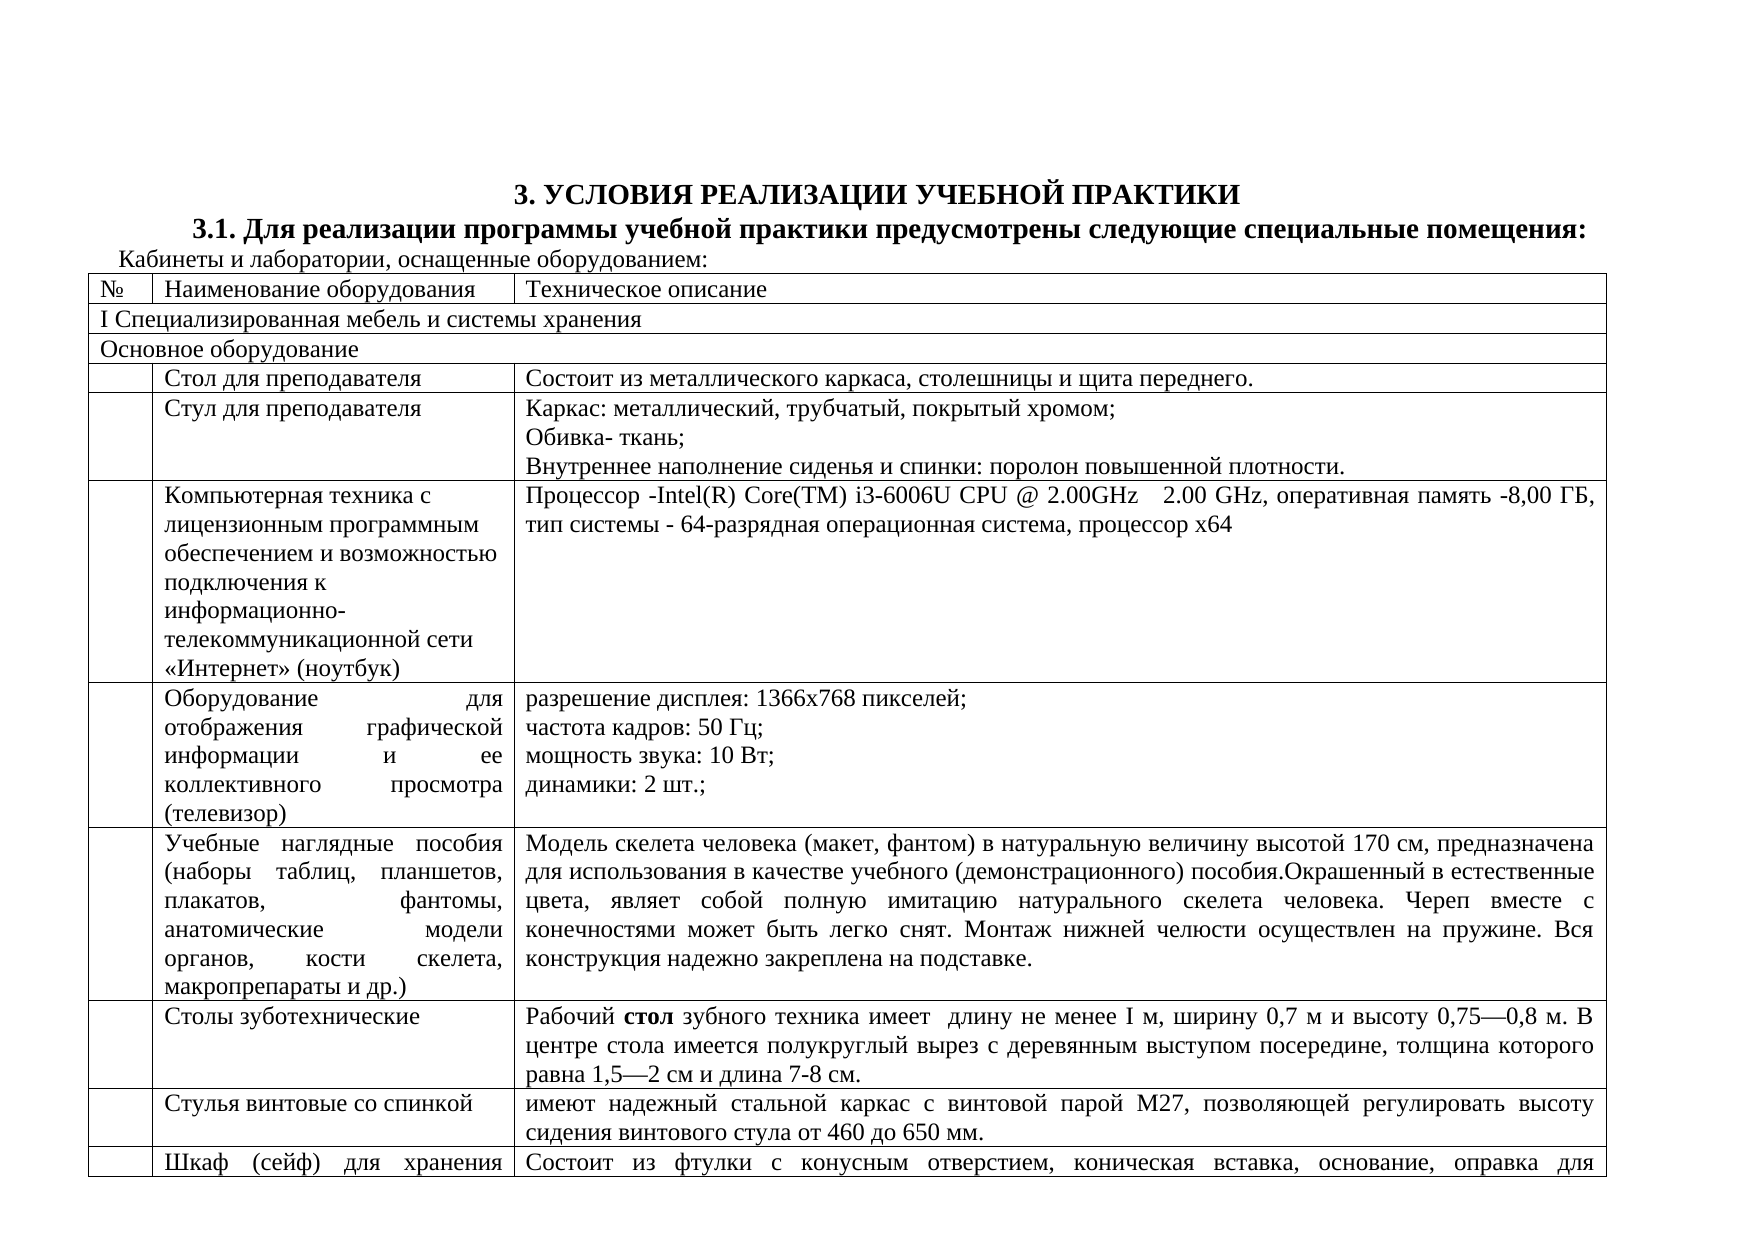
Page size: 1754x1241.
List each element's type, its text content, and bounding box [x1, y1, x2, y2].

table_cell [89, 1001, 152, 1087]
text Кабинеты и лаборатории, оснащенные оборудованием: [118, 244, 1636, 273]
text 3.1. Для реализации программы учебной практики предусмотрены следующие специальные помещения: [118, 211, 1636, 244]
table_cell [89, 1147, 152, 1176]
table_cell Модель скелета человека (макет, фантом) в натуральную величину высотой 170 см, предназначена для использования в качестве учебного (демонстрационного) пособия.Окрашенный в естественные цвета, являет собой полную имитацию натурального скелета человека. Череп вместе с конечностями может быть легко снят. Монтаж нижней челюсти осуществлен на пружине. Вся конструкция надежно закреплена на подставке. [515, 828, 1606, 1000]
table_header Наименование оборудования [153, 274, 514, 303]
table_cell Компьютерная техника с лицензионным программным обеспечением и возможностью подключения к информационно-телекоммуникационной сети «Интернет» (ноутбук) [153, 481, 514, 682]
table_cell Основное оборудование [89, 334, 1606, 362]
table_cell имеют надежный стальной каркас с винтовой парой М27, позволяющей регулировать высоту сидения винтового стула от 460 до 650 мм. [515, 1089, 1606, 1146]
table_cell [89, 364, 152, 392]
table_cell [89, 393, 152, 479]
table_cell I Специализированная мебель и системы хранения [89, 304, 1606, 333]
table_cell Стулья винтовые со спинкой [153, 1089, 514, 1146]
table_cell Стул для преподавателя [153, 393, 514, 479]
table_cell Стол для преподавателя [153, 364, 514, 392]
table_cell Учебные наглядные пособия (наборы таблиц, планшетов, плакатов, фантомы, анатомические модели органов, кости скелета, макропрепараты и др.) [153, 828, 514, 1000]
text 3. УСЛОВИЯ РЕАЛИЗАЦИИ УЧЕБНОЙ ПРАКТИКИ [118, 177, 1636, 211]
table_header № [89, 274, 152, 303]
table_cell [89, 828, 152, 1000]
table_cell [515, 1147, 1606, 1176]
table_cell Процессор -Intel(R) Core(TM) i3-6006U CPU @ 2.00GHz 2.00 GHz, оперативная память -8,00 ГБ, тип системы - 64-разрядная операционная система, процессор x64 [515, 481, 1606, 682]
table_cell Рабочий стол зубного техника имеет длину не менее I м, ширину 0,7 м и высоту 0,75—0,8 м. В центре стола имеется полукруглый вырез с деревянным выступом посередине, толщина которого равна 1,5—2 см и длина 7-8 см. [515, 1001, 1606, 1087]
table_cell [89, 481, 152, 682]
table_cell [153, 1147, 514, 1176]
table_cell [89, 1089, 152, 1146]
table_cell Состоит из металлического каркаса, столешницы и щита переднего. [515, 364, 1606, 392]
table_cell Каркас: металлический, трубчатый, покрытый хромом; Обивка- ткань; Внутреннее наполнение сиденья и спинки: поролон повышенной плотности. [515, 393, 1606, 479]
table_header Техническое описание [515, 274, 1606, 303]
table_cell [89, 683, 152, 827]
table_cell Оборудование для отображения графической информации и ее коллективного просмотра (телевизор) [153, 683, 514, 827]
table_cell Столы зуботехнические [153, 1001, 514, 1087]
table_cell разрешение дисплея: 1366x768 пикселей; частота кадров: 50 Гц; мощность звука: 10 Вт; динамики: 2 шт.; [515, 683, 1606, 827]
